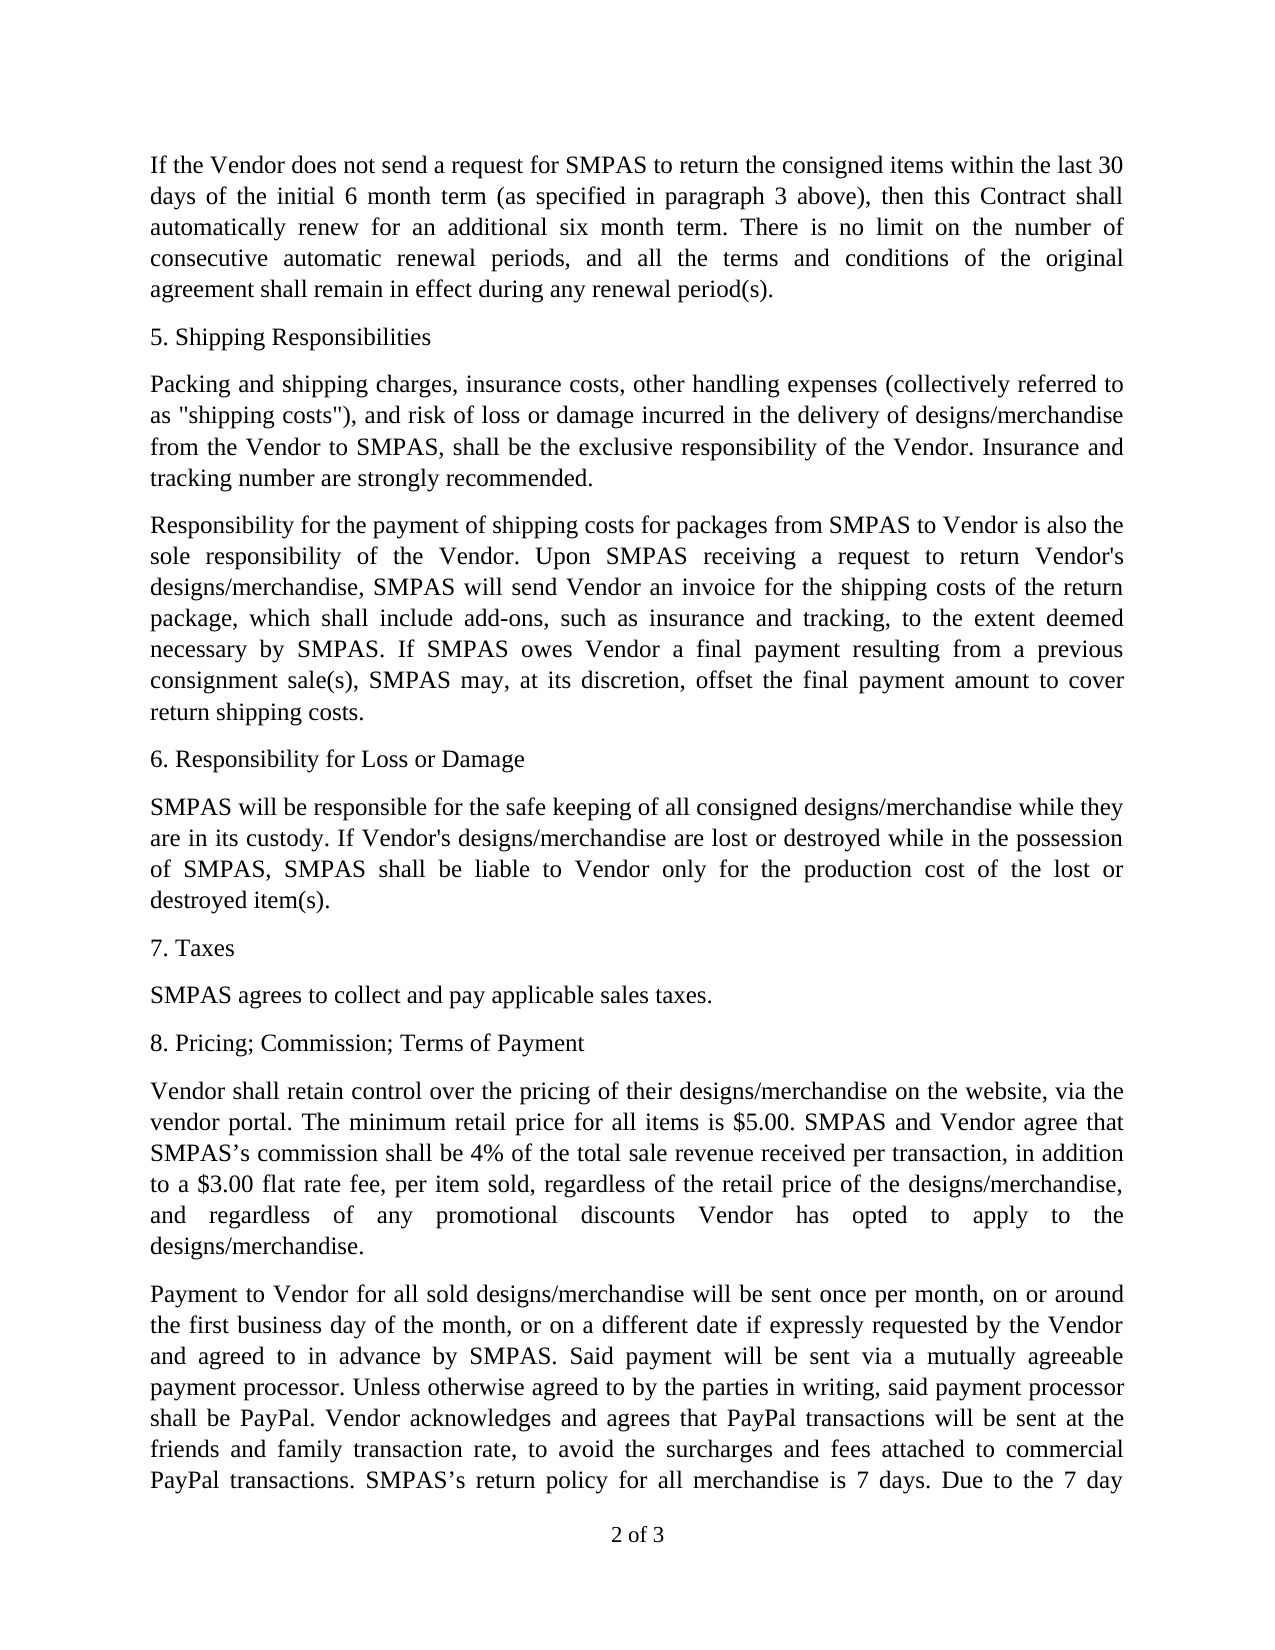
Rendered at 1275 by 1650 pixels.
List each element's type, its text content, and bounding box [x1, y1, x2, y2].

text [150, 1279, 1125, 1494]
text SMPAS agrees to collect and pay applicable sales taxes. [150, 981, 1125, 1009]
text Responsibility for the payment of shipping costs for packages from SMPAS to Vendor is also the sole responsibility of the Vendor. Upon SMPAS receiving a request to return Vendor's designs/merchandise, SMPAS will send Vendor an invoice for the shipping costs of the return package, which shall include add-ons, such as insurance and tracking, to the extent deemed necessary by SMPAS. If SMPAS owes Vendor a final payment resulting from a previous consignment sale(s), SMPAS may, at its discretion, offset the final payment amount to cover return shipping costs. [150, 510, 1125, 725]
text SMPAS will be responsible for the safe keeping of all consigned designs/merchandise while they are in its custody. If Vendor's designs/merchandise are lost or destroyed while in the possession of SMPAS, SMPAS shall be liable to Vendor only for the production cost of the lost or destroyed item(s). [150, 792, 1125, 914]
text Vendor shall retain control over the pricing of their designs/merchandise on the website, via the vendor portal. The minimum retail price for all items is $5.00. SMPAS and Vendor agree that SMPAS’s commission shall be 4% of the total sale revenue received per transaction, in addition to a $3.00 flat rate fee, per item sold, regardless of the retail price of the designs/merchandise, and regardless of any promotional discounts Vendor has opted to apply to the designs/merchandise. [150, 1076, 1125, 1260]
text 7. Taxes [150, 933, 1125, 962]
text 5. Shipping Responsibilities [150, 322, 1125, 351]
text Packing and shipping charges, insurance costs, other handling expenses (collectively referred to as "shipping costs"), and risk of loss or damage incurred in the delivery of designs/merchandise from the Vendor to SMPAS, shall be the exclusive responsibility of the Vendor. Insurance and tracking number are strongly recommended. [150, 369, 1125, 491]
text 8. Pricing; Commission; Terms of Payment [150, 1028, 1125, 1057]
text 6. Responsibility for Loss or Damage [150, 744, 1125, 773]
text If the Vendor does not send a request for SMPAS to return the consigned items within the last 30 days of the initial 6 month term (as specified in paragraph 3 above), then this Contract shall automatically renew for an additional six month term. There is no limit on the number of consecutive automatic renewal periods, and all the terms and conditions of the original agreement shall remain in effect during any renewal period(s). [150, 150, 1125, 303]
